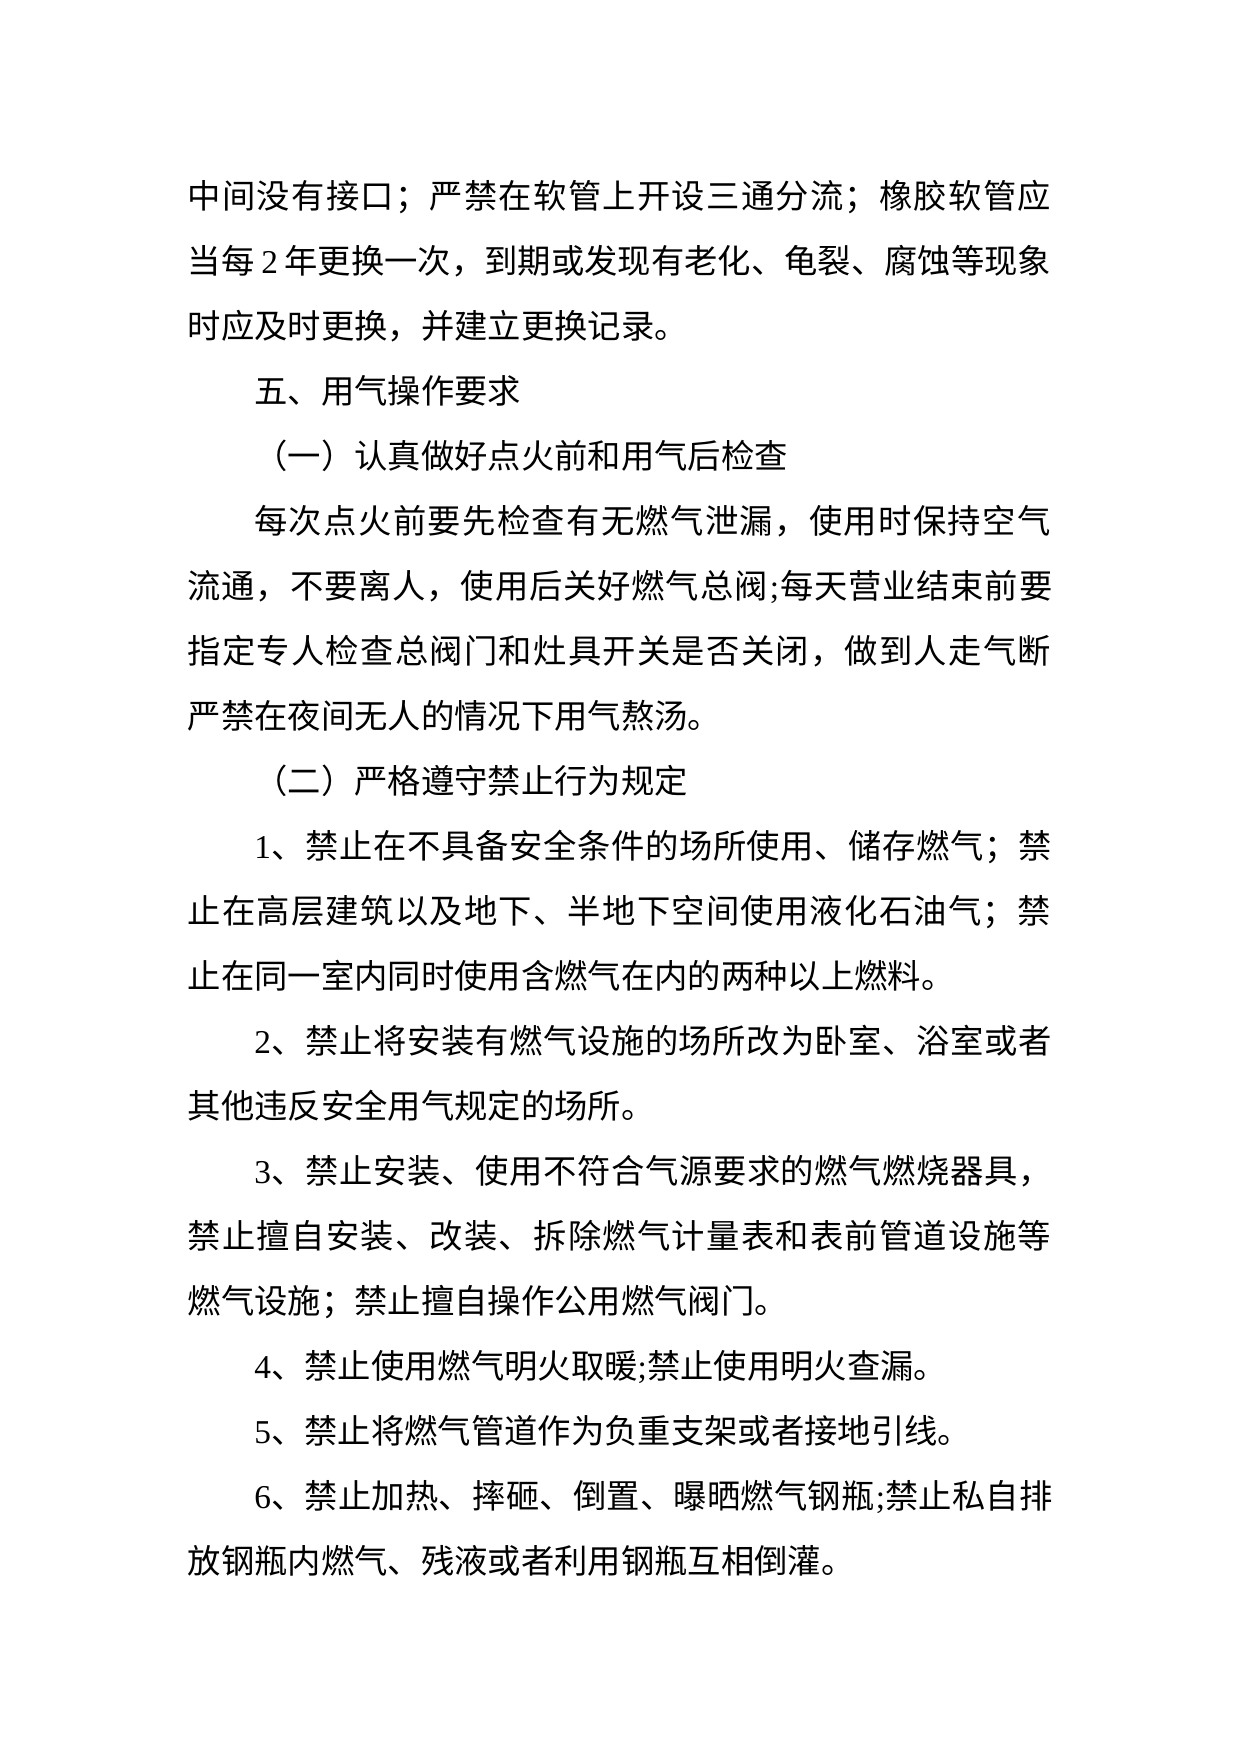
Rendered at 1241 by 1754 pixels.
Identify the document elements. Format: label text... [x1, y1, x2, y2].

text 五、用气操作要求 [187, 357, 1053, 422]
text 4、禁止使用燃气明火取暖;禁止使用明火查漏。 [187, 1332, 1053, 1397]
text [187, 162, 1053, 357]
text （一）认真做好点火前和用气后检查 [187, 422, 1053, 487]
text 5、禁止将燃气管道作为负重支架或者接地引线。 [187, 1397, 1053, 1462]
text （二）严格遵守禁止行为规定 [187, 747, 1053, 812]
text 3、禁止安装、使用不符合气源要求的燃气燃烧器具，禁止擅自安装、改装、拆除燃气计量表和表前管道设施等燃气设施；禁止擅自操作公用燃气阀门。 [187, 1137, 1053, 1332]
text 6、禁止加热、摔砸、倒置、曝晒燃气钢瓶;禁止私自排放钢瓶内燃气、残液或者利用钢瓶互相倒灌。 [187, 1462, 1053, 1592]
text 1、禁止在不具备安全条件的场所使用、储存燃气；禁止在高层建筑以及地下、半地下空间使用液化石油气；禁止在同一室内同时使用含燃气在内的两种以上燃料。 [187, 812, 1053, 1007]
text 每次点火前要先检查有无燃气泄漏，使用时保持空气流通，不要离人，使用后关好燃气总阀;每天营业结束前要指定专人检查总阀门和灶具开关是否关闭，做到人走气断，严禁在夜间无人的情况下用气熬汤。 [187, 487, 1053, 747]
text 2、禁止将安装有燃气设施的场所改为卧室、浴室或者其他违反安全用气规定的场所。 [187, 1007, 1053, 1137]
